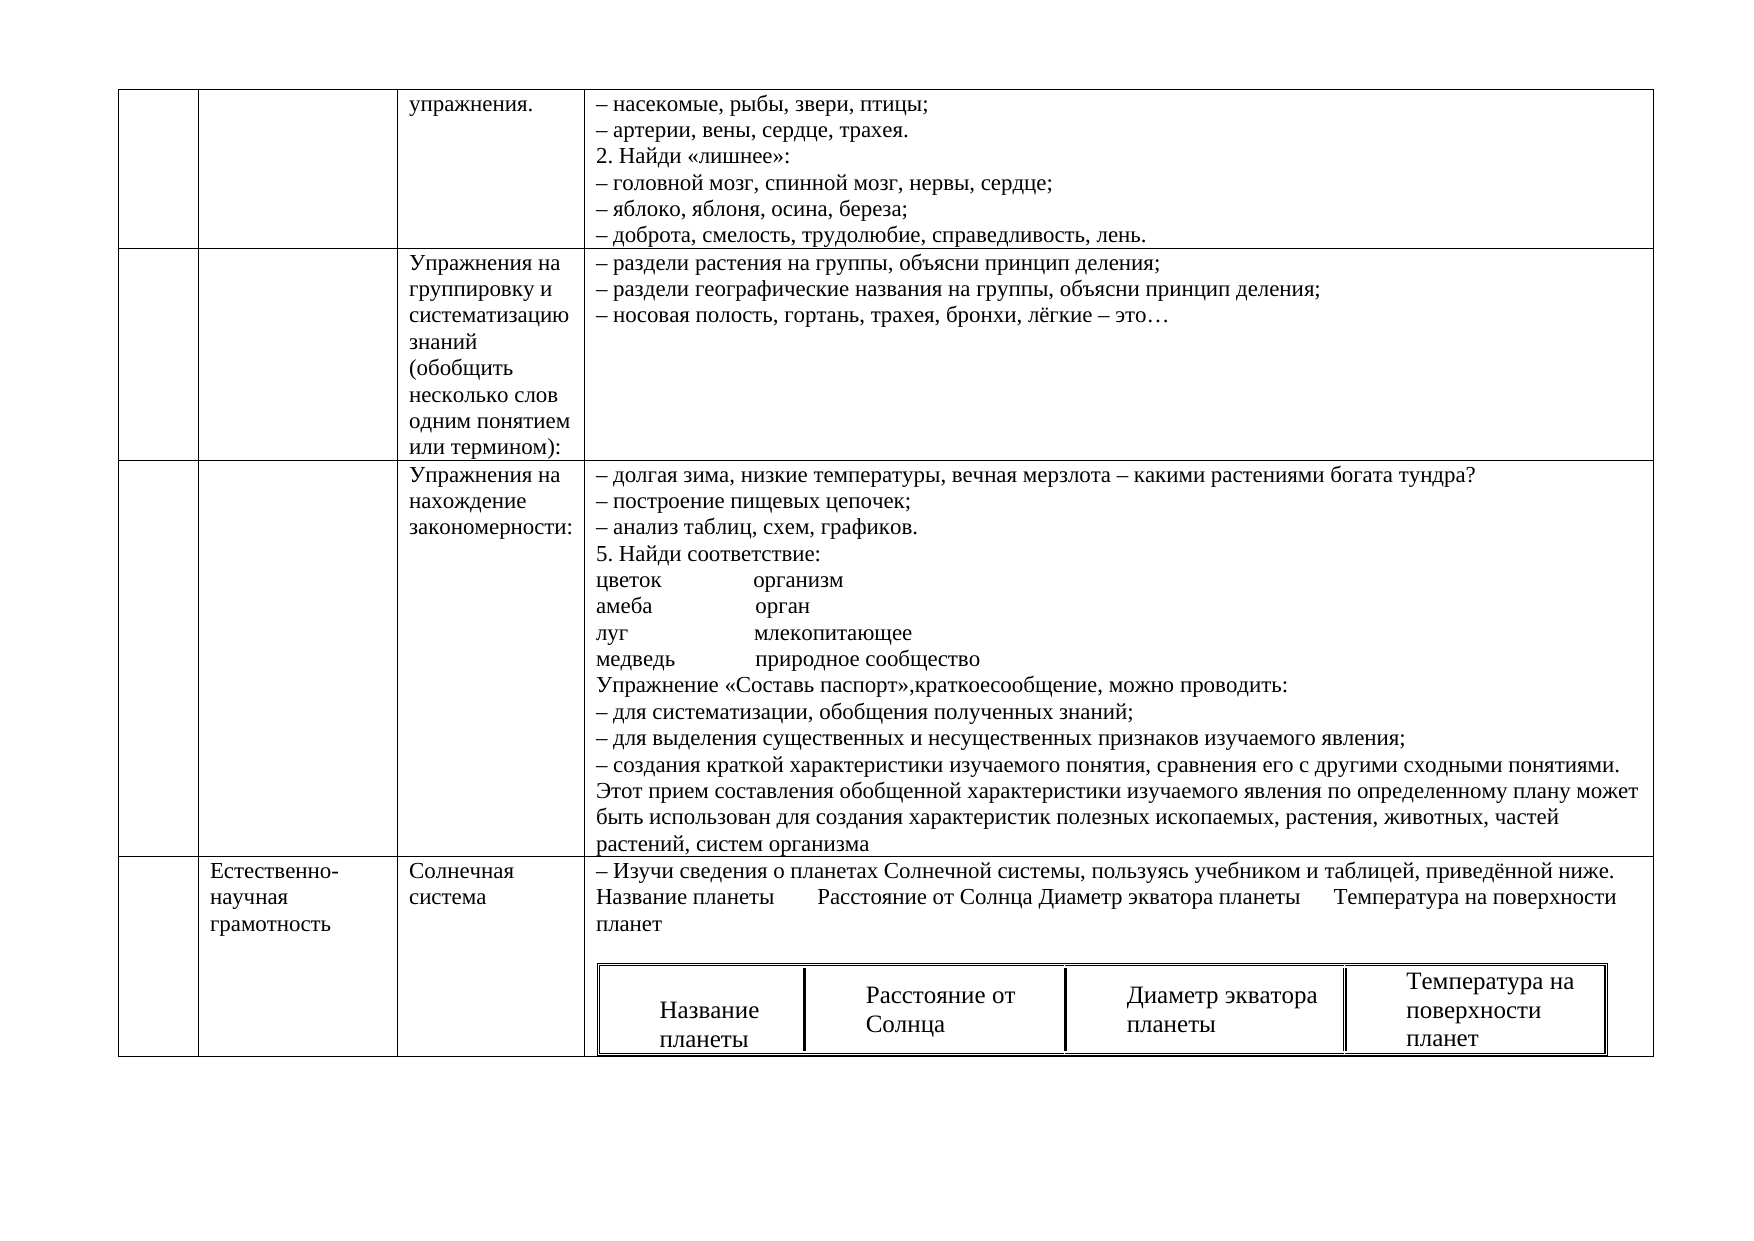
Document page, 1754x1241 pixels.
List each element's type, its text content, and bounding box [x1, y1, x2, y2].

table_cell Упражнения на группировку и систематизацию знаний (обобщить несколько слов одним понятием или термином): [398, 249, 584, 460]
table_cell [585, 90, 1653, 248]
table_cell Упражнения на нахождение закономерности: [398, 461, 584, 856]
table_cell [199, 90, 397, 248]
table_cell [585, 857, 1653, 1056]
table_cell [119, 90, 198, 248]
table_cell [398, 90, 584, 248]
table_cell [119, 857, 198, 1056]
table_cell Солнечная система [398, 857, 584, 1056]
table_cell [119, 249, 198, 460]
table_cell – долгая зима, низкие температуры, вечная мерзлота – какими растениями богата тундра? – построение пищевых цепочек; – анализ таблиц, схем, графиков. 5. Найди соответствие: цветок организм амеба орган луг млекопитающее медведь природное сообщество Упражнение «Составь паспорт»,краткоесообщение, можно проводить: – для систематизации, обобщения полученных знаний; – для выделения существенных и несущественных признаков изучаемого явления; – создания краткой характеристики изучаемого понятия, сравнения его с другими сходными понятиями. Этот прием составления обобщенной характеристики изучаемого явления по определенному плану может быть использован для создания характеристик полезных ископаемых, растения, животных, частей растений, систем организма [585, 461, 1653, 856]
table_cell – раздели растения на группы, объясни принцип деления; – раздели географические названия на группы, объясни принцип деления; – носовая полость, гортань, трахея, бронхи, лёгкие – это… [585, 249, 1653, 460]
table_cell [199, 461, 397, 856]
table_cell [199, 857, 397, 1056]
table_cell [119, 461, 198, 856]
table_cell [199, 249, 397, 460]
